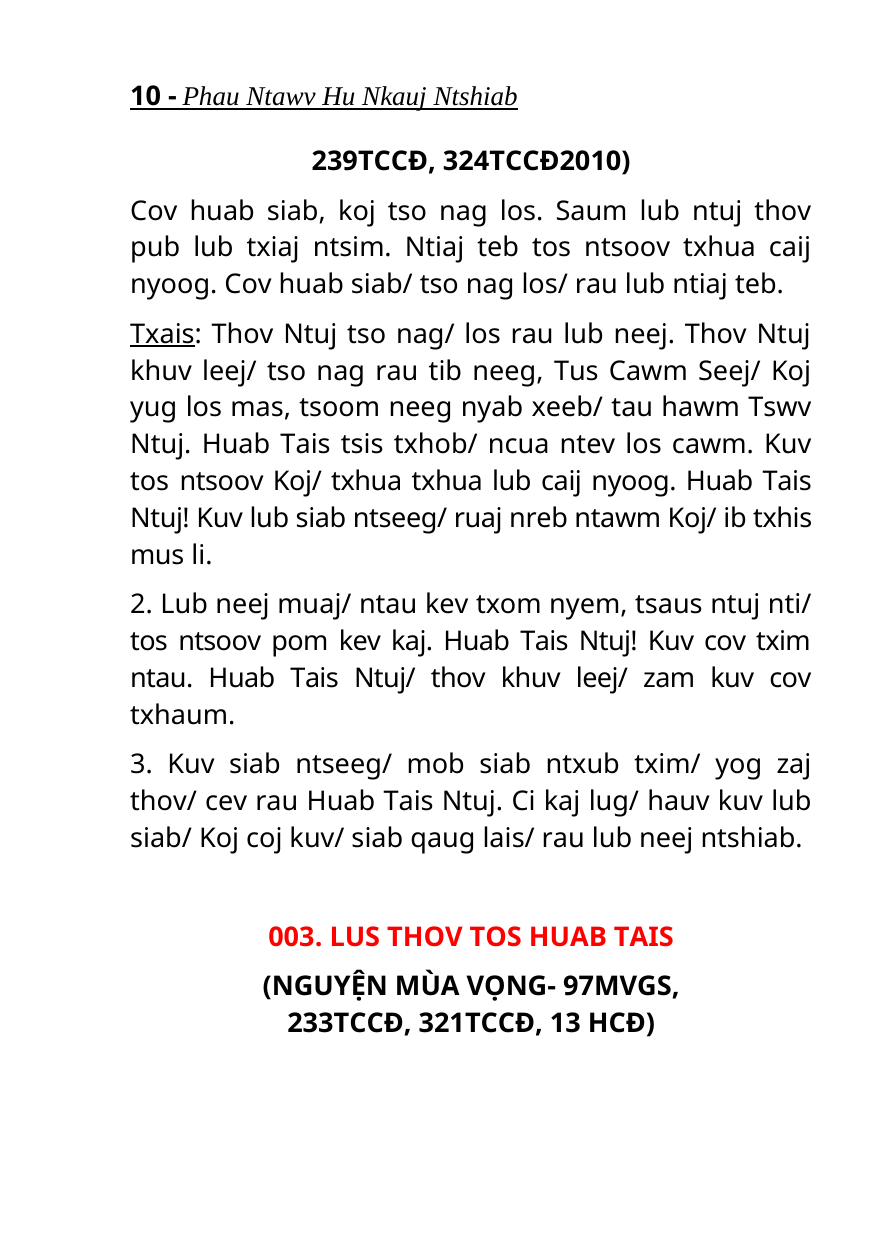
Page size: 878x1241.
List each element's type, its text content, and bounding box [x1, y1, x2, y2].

text 239TCCĐ, 324TCCĐ2010) [130, 142, 812, 178]
text (NGUYỆN MÙA VỌNG- 97MVGS, [130, 967, 812, 1003]
text 2. Lub neej muaj/ ntau kev txom nyem, tsaus ntuj nti/ tos ntsoov pom kev kaj. Huab Tais Ntuj! Kuv cov txim ntau. Huab Tais Ntuj/ thov khuv leej/ zam kuv cov txhaum. [130, 585, 812, 732]
text Txais: Thov Ntuj tso nag/ los rau lub neej. Thov Ntuj khuv leej/ tso nag rau tib neeg, Tus Cawm Seej/ Koj yug los mas, tsoom neeg nyab xeeb/ tau hawm Tswv Ntuj. Huab Tais tsis txhob/ ncua ntev los cawm. Kuv tos ntsoov Koj/ txhua txhua lub caij nyoog. Huab Tais Ntuj! Kuv lub siab ntseeg/ ruaj nreb ntawm Koj/ ib txhis mus li. [130, 314, 812, 572]
text 3. Kuv siab ntseeg/ mob siab ntxub txim/ yog zaj thov/ cev rau Huab Tais Ntuj. Ci kaj lug/ hauv kuv lub siab/ Koj coj kuv/ siab qaug lais/ rau lub neej ntshiab. [130, 745, 812, 855]
subtitle 003. LUS THOV TOS HUAB TAIS [130, 917, 812, 954]
text 233TCCĐ, 321TCCĐ, 13 HCĐ) [130, 1003, 812, 1040]
text Cov huab siab, koj tso nag los. Saum lub ntuj thov pub lub txiaj ntsim. Ntiaj teb tos ntsoov txhua caij nyoog. Cov huab siab/ tso nag los/ rau lub ntiaj teb. [130, 191, 812, 302]
